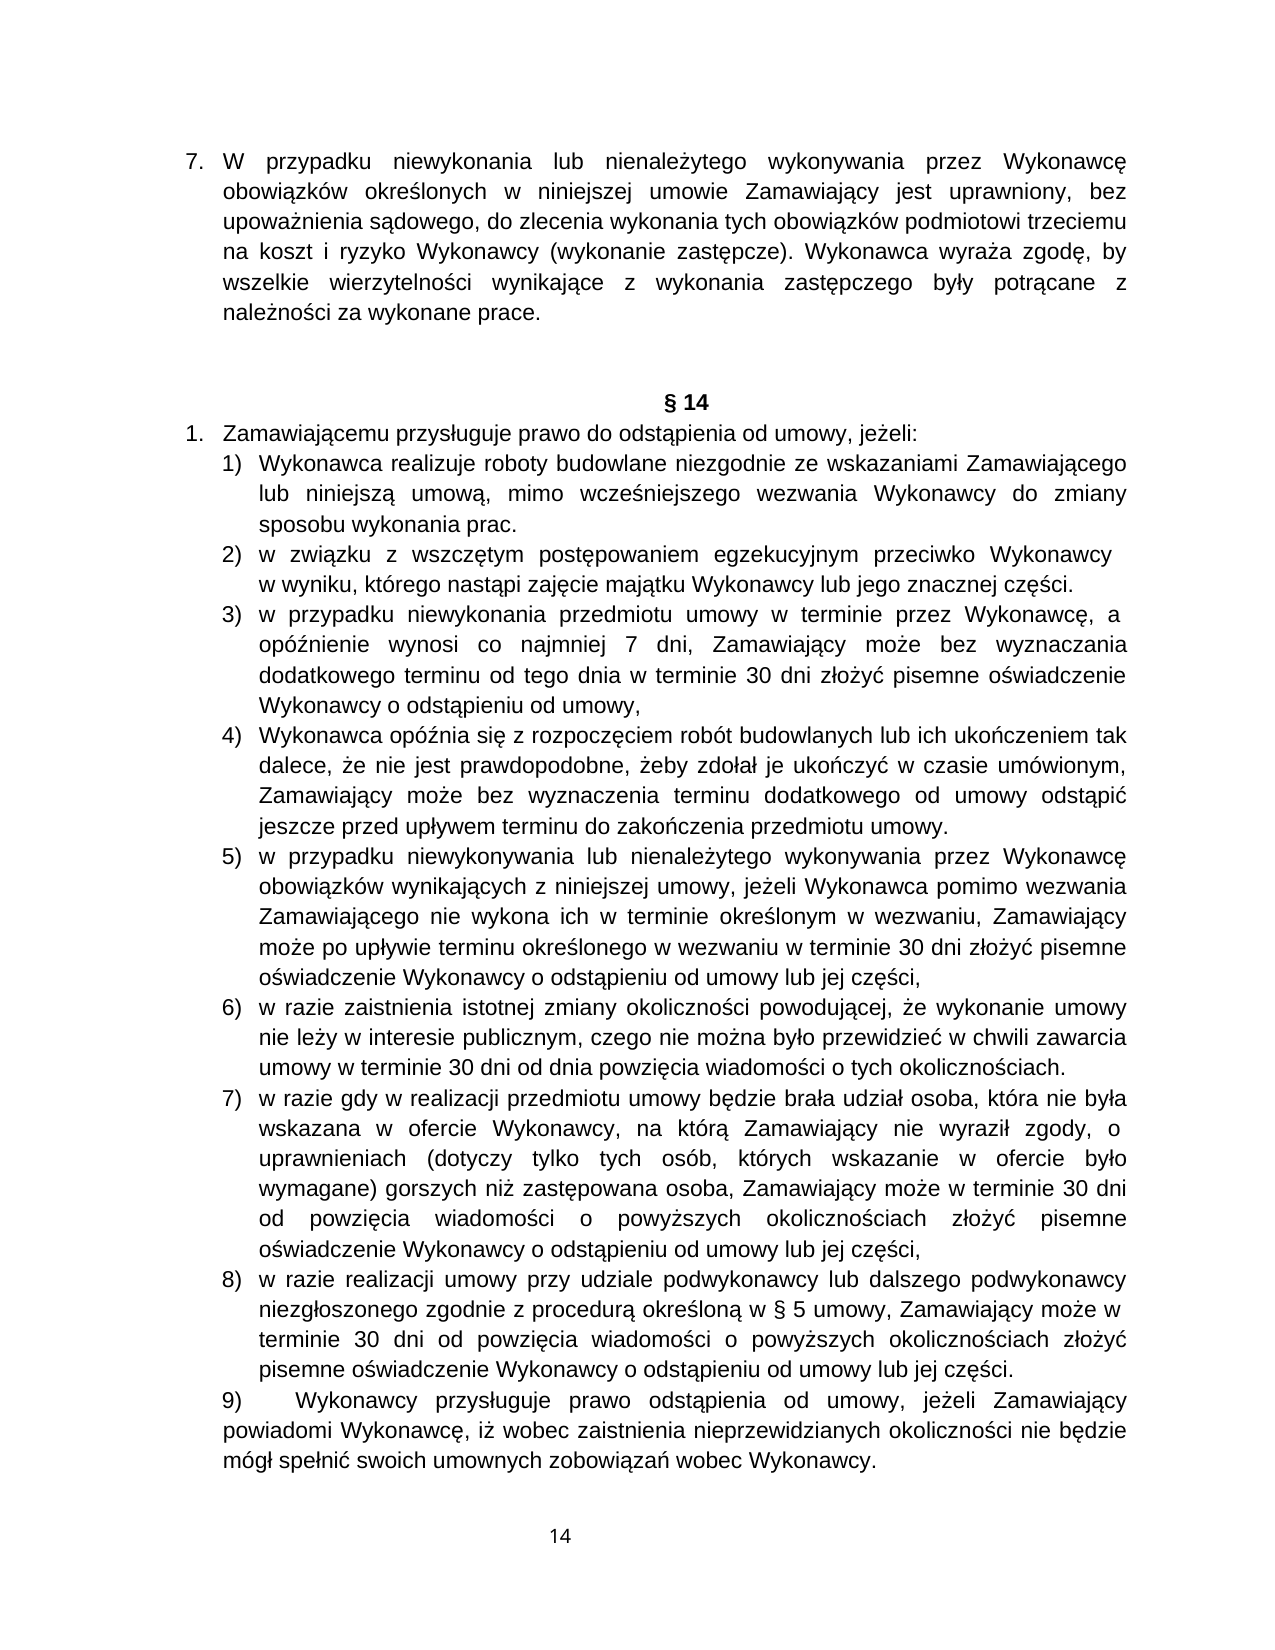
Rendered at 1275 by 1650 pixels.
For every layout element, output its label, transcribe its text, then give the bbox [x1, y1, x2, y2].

list w przypadku niewykonania przedmiotu umowy w terminie przez Wykonawcę, a opóźnienie wynosi co najmniej 7 dni, Zamawiający może bez wyznaczania dodatkowego terminu od tego dnia w terminie 30 dni złożyć pisemne oświadczenie Wykonawcy o odstąpieniu od umowy, [222, 601, 1127, 718]
list w razie gdy w realizacji przedmiotu umowy będzie brała udział osoba, która nie była wskazana w ofercie Wykonawcy, na którą Zamawiający nie wyraził zgody, o uprawnieniach (dotyczy tylko tych osób, których wskazanie w ofercie było wymagane) gorszych niż zastępowana osoba, Zamawiający może w terminie 30 dni od powzięcia wiadomości o powyższych okolicznościach złożyć pisemne oświadczenie Wykonawcy o odstąpieniu od umowy lub jej części, [222, 1084, 1127, 1262]
list w związku z wszczętym postępowaniem egzekucyjnym przeciwko Wykonawcy w wyniku, którego nastąpi zajęcie majątku Wykonawcy lub jego znacznej części. [222, 541, 1127, 597]
list Wykonawca realizuje roboty budowlane niezgodnie ze wskazaniami Zamawiającego lub niniejszą umową, mimo wcześniejszego wezwania Wykonawcy do zmiany sposobu wykonania prac. [222, 450, 1127, 537]
list Zamawiającemu przysługuje prawo do odstąpienia od umowy, jeżeli: [185, 420, 1127, 446]
list Wykonawcy przysługuje prawo odstąpienia od umowy, jeżeli Zamawiający powiadomi Wykonawcę, iż wobec zaistnienia nieprzewidzianych okoliczności nie będzie mógł spełnić swoich umownych zobowiązań wobec Wykonawcy. [222, 1387, 1127, 1473]
list § 14 [591, 389, 963, 416]
list W przypadku niewykonania lub nienależytego wykonywania przez Wykonawcę obowiązków określonych w niniejszej umowie Zamawiający jest uprawniony, bez upoważnienia sądowego, do zlecenia wykonania tych obowiązków podmiotowi trzeciemu na koszt i ryzyko Wykonawcy (wykonanie zastępcze). Wykonawca wyraża zgodę, by wszelkie wierzytelności wynikające z wykonania zastępczego były potrącane z należności za wykonane prace. [185, 148, 1127, 325]
list Wykonawca opóźnia się z rozpoczęciem robót budowlanych lub ich ukończeniem tak dalece, że nie jest prawdopodobne, żeby zdołał je ukończyć w czasie umówionym, Zamawiający może bez wyznaczenia terminu dodatkowego od umowy odstąpić jeszcze przed upływem terminu do zakończenia przedmiotu umowy. [222, 722, 1127, 839]
list w razie zaistnienia istotnej zmiany okoliczności powodującej, że wykonanie umowy nie leży w interesie publicznym, czego nie można było przewidzieć w chwili zawarcia umowy w terminie 30 dni od dnia powzięcia wiadomości o tych okolicznościach. [222, 994, 1127, 1081]
list w razie realizacji umowy przy udziale podwykonawcy lub dalszego podwykonawcy niezgłoszonego zgodnie z procedurą określoną w § 5 umowy, Zamawiający może w terminie 30 dni od powzięcia wiadomości o powyższych okolicznościach złożyć pisemne oświadczenie Wykonawcy o odstąpieniu od umowy lub jej części. [222, 1266, 1127, 1383]
list w przypadku niewykonywania lub nienależytego wykonywania przez Wykonawcę obowiązków wynikających z niniejszej umowy, jeżeli Wykonawca pomimo wezwania Zamawiającego nie wykona ich w terminie określonym w wezwaniu, Zamawiający może po upływie terminu określonego w wezwaniu w terminie 30 dni złożyć pisemne oświadczenie Wykonawcy o odstąpieniu od umowy lub jej części, [222, 843, 1127, 990]
